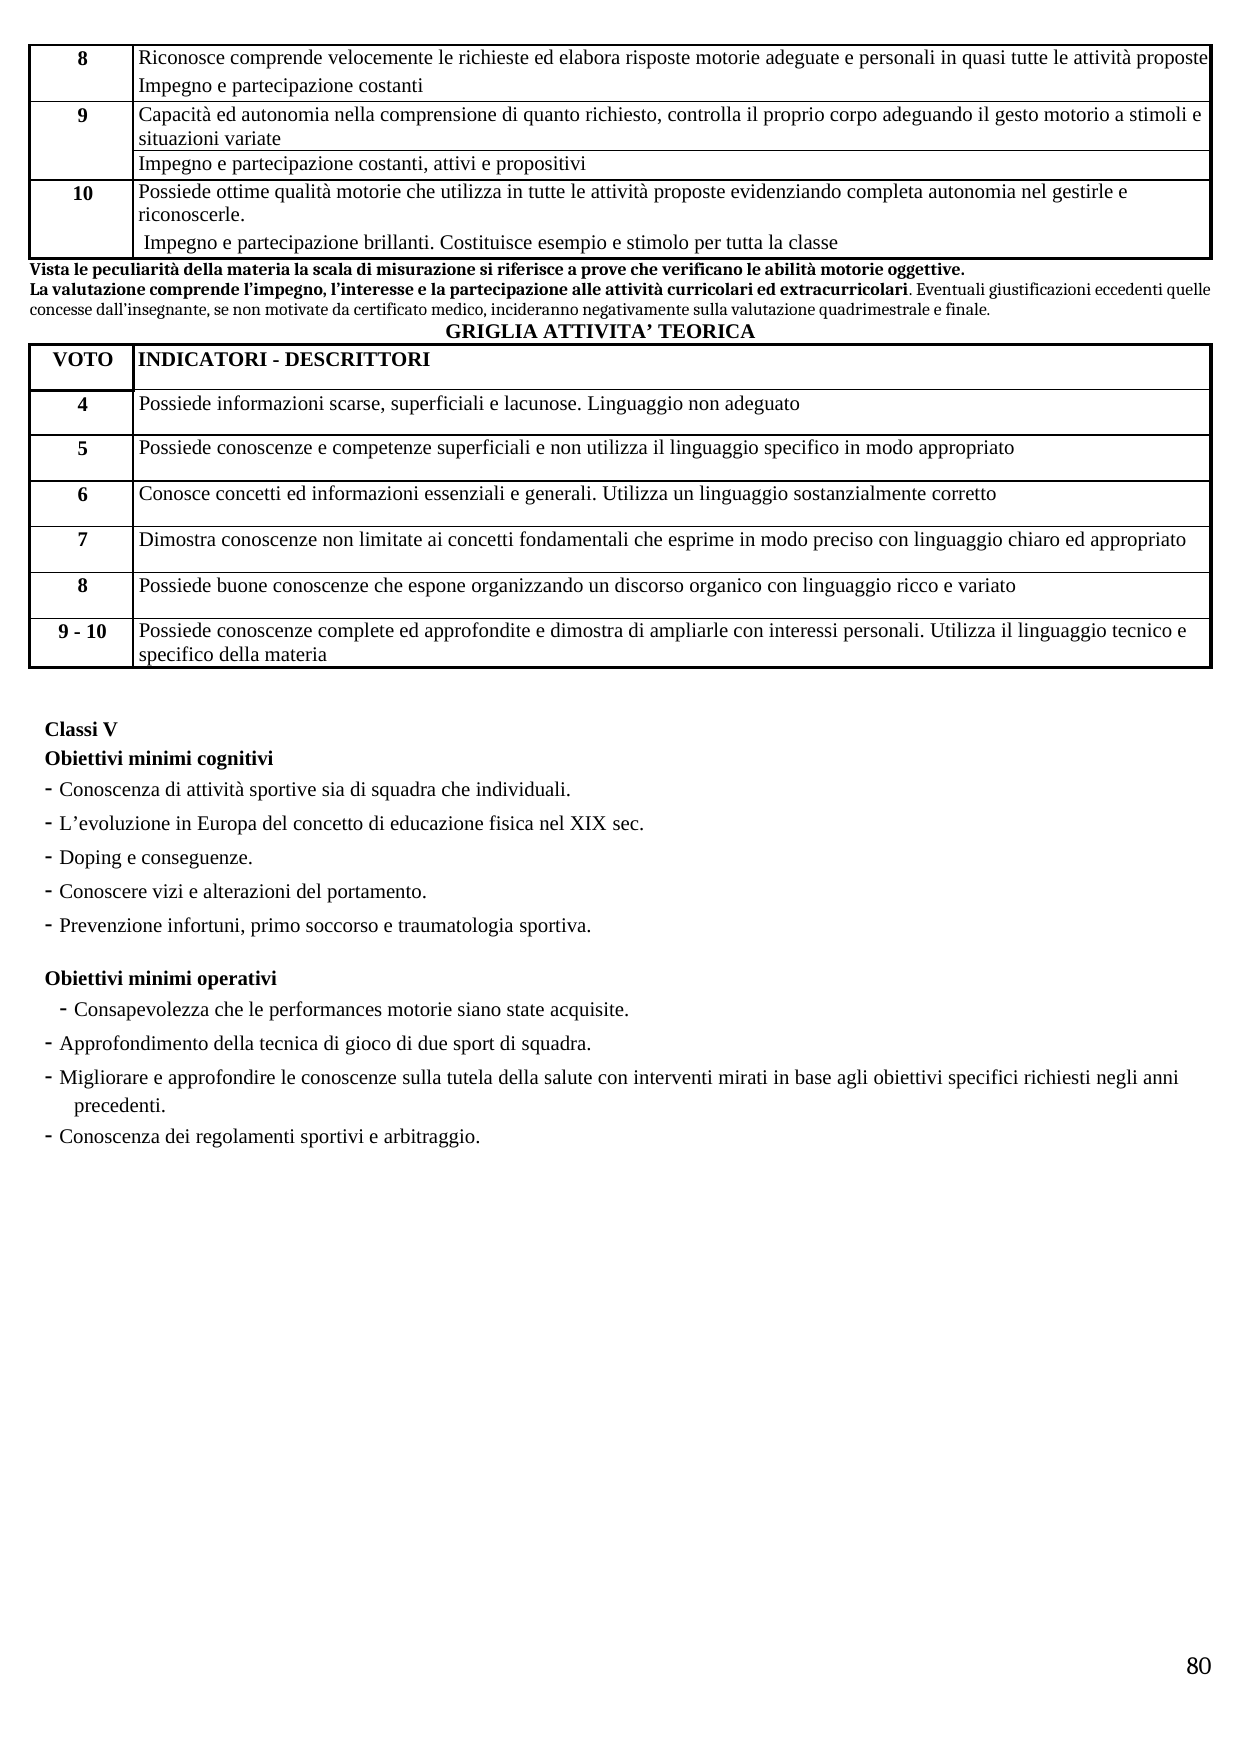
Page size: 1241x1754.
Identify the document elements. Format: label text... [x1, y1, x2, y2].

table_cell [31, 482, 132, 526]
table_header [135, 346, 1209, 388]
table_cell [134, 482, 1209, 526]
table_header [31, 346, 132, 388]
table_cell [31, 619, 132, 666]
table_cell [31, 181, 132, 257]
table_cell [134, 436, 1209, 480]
text GRIGLIA ATTIVITA’ TEORICA [63, 320, 1138, 343]
list Conoscenza dei regolamenti sportivi e arbitraggio. [44, 1117, 1211, 1151]
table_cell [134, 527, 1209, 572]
list Doping e conseguenze. [44, 838, 1211, 872]
text La valutazione comprende l’impegno, l’interesse e la partecipazione alle attività curricolari ed extracurricolari. Eventuali giustificazioni eccedenti quelle concesse dall’insegnante, se non motivate da certificato medico, incideranno negativamente sulla valutazione quadrimestrale e finale. [29, 280, 1211, 320]
text Vista le peculiarità della materia la scala di misurazione si riferisce a prove che verificano le abilità motorie oggettive. [29, 260, 1211, 280]
list Migliorare e approfondire le conoscenze sulla tutela della salute con interventi mirati in base agli obiettivi specifici richiesti negli anni precedenti. [44, 1058, 1211, 1117]
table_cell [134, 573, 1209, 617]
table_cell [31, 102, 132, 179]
list Conoscenza di attività sportive sia di squadra che individuali. [44, 769, 1211, 803]
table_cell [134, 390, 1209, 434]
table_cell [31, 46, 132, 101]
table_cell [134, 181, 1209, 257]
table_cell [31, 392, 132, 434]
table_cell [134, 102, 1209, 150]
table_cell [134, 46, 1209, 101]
text Classi V [44, 707, 1205, 744]
text Obiettivi minimi cognitivi [44, 744, 1211, 769]
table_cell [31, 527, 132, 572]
list Conoscere vizi e alterazioni del portamento. [44, 872, 1211, 906]
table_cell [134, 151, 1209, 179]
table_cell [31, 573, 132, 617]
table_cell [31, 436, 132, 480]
list L’evoluzione in Europa del concetto di educazione fisica nel XIX sec. [44, 803, 1211, 838]
text Obiettivi minimi operativi [44, 965, 1211, 990]
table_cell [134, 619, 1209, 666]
list Prevenzione infortuni, primo soccorso e traumatologia sportiva. [44, 906, 1211, 940]
list Approfondimento della tecnica di gioco di due sport di squadra. [44, 1024, 1211, 1058]
list Consapevolezza che le performances motorie siano state acquisite. [59, 990, 1211, 1024]
